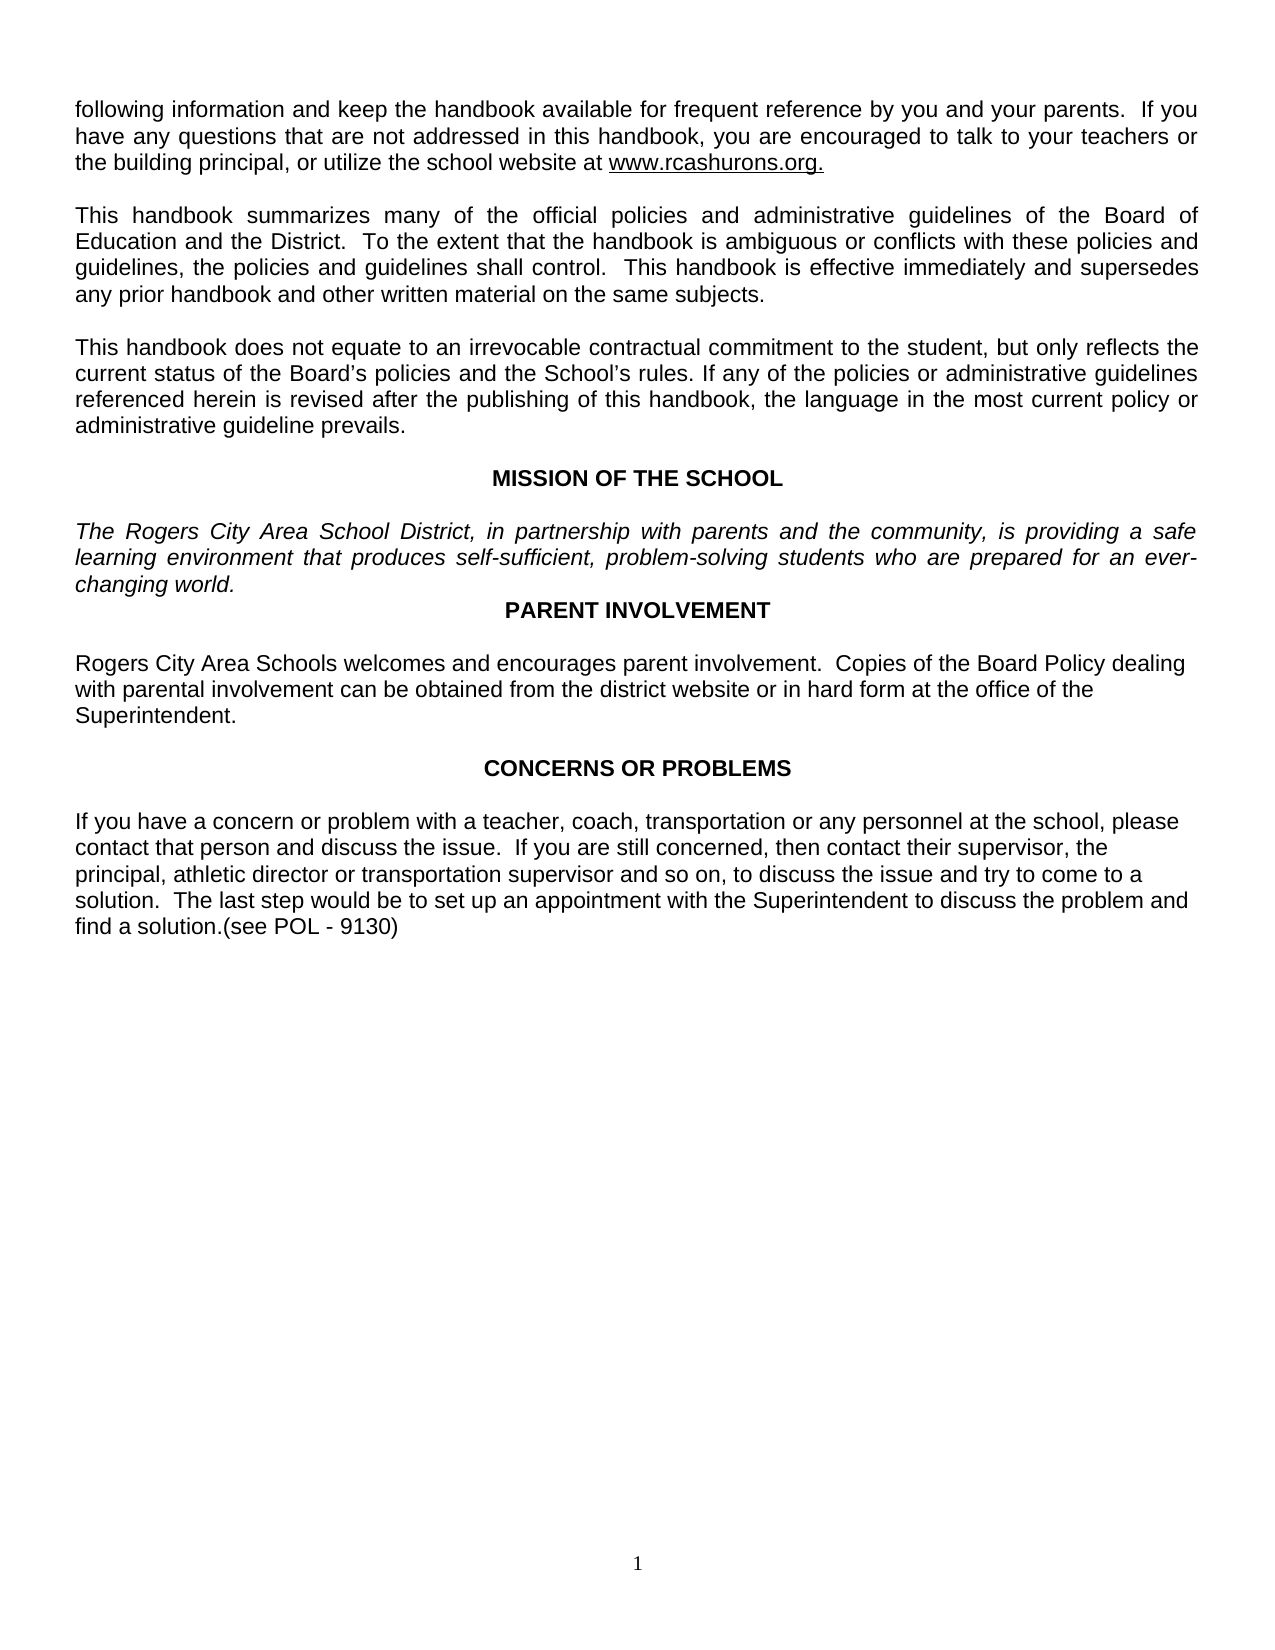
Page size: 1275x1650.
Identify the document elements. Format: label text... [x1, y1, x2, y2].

text Rogers City Area Schools welcomes and encourages parent involvement. Copies of the Board Policy dealing with parental involvement can be obtained from the district website or in hard form at the office of the Superintendent. [75, 650, 1200, 729]
text If you have a concern or problem with a teacher, coach, transportation or any personnel at the school, please contact that person and discuss the issue. If you are still concerned, then contact their supervisor, the principal, athletic director or transportation supervisor and so on, to discuss the issue and try to come to a solution. The last step would be to set up an appointment with the Superintendent to discuss the problem and find a solution.(see POL - 9130) [75, 808, 1200, 939]
text This handbook summarizes many of the official policies and administrative guidelines of the Board of Education and the District. To the extent that the handbook is ambiguous or conflicts with these policies and guidelines, the policies and guidelines shall control. This handbook is effective immediately and supersedes any prior handbook and other written material on the same subjects. [75, 202, 1200, 307]
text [75, 96, 1200, 175]
subtitle Concerns or Problems [75, 755, 1200, 781]
text The Rogers City Area School District, in partnership with parents and the community, is providing a safe learning environment that produces self-sufficient, problem-solving students who are prepared for an ever-changing world. [75, 518, 1200, 597]
text This handbook does not equate to an irrevocable contractual commitment to the student, but only reflects the current status of the Board’s policies and the School’s rules. If any of the policies or administrative guidelines referenced herein is revised after the publishing of this handbook, the language in the most current policy or administrative guideline prevails. [75, 333, 1200, 439]
text MISSION OF THE SCHOOL [75, 465, 1200, 492]
subtitle PARENT INVOLVEMENT [75, 597, 1200, 623]
